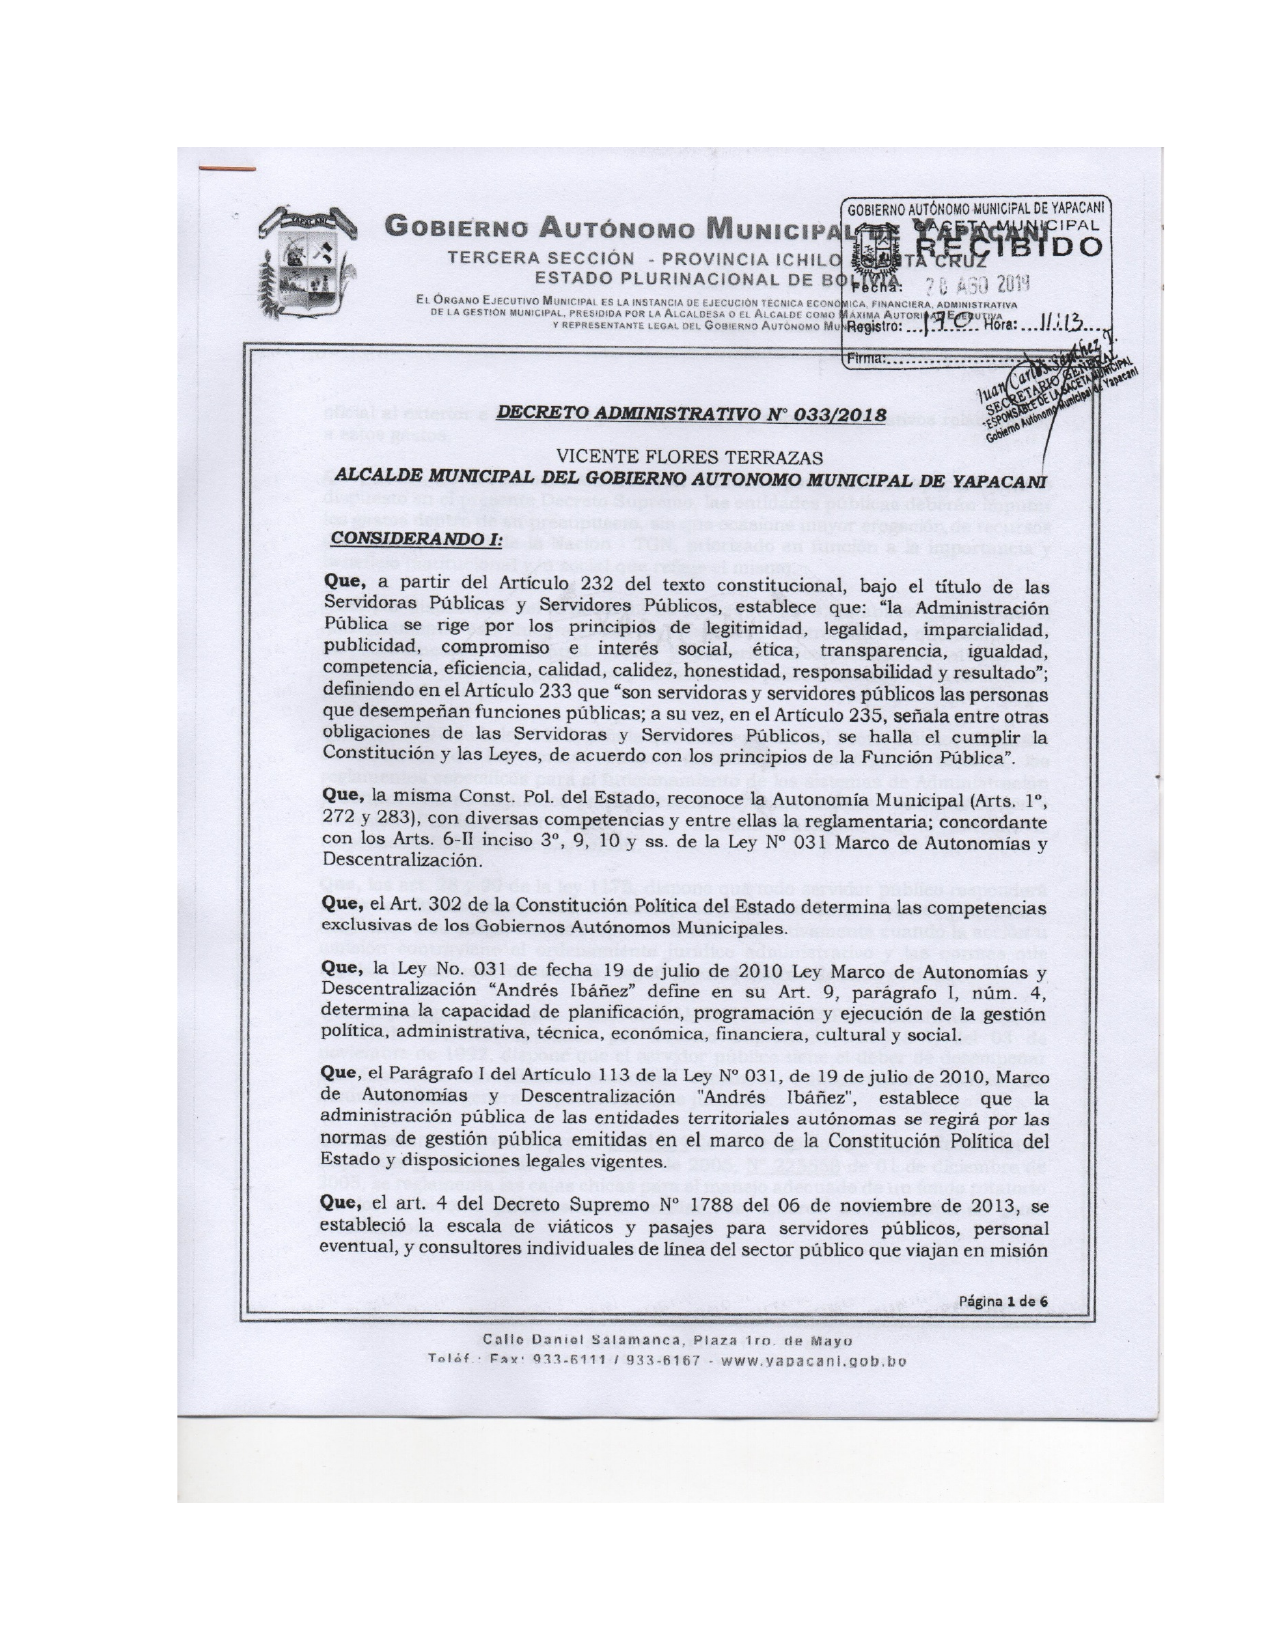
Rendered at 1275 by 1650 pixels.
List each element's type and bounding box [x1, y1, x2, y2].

picture [177, 147, 1165, 1503]
